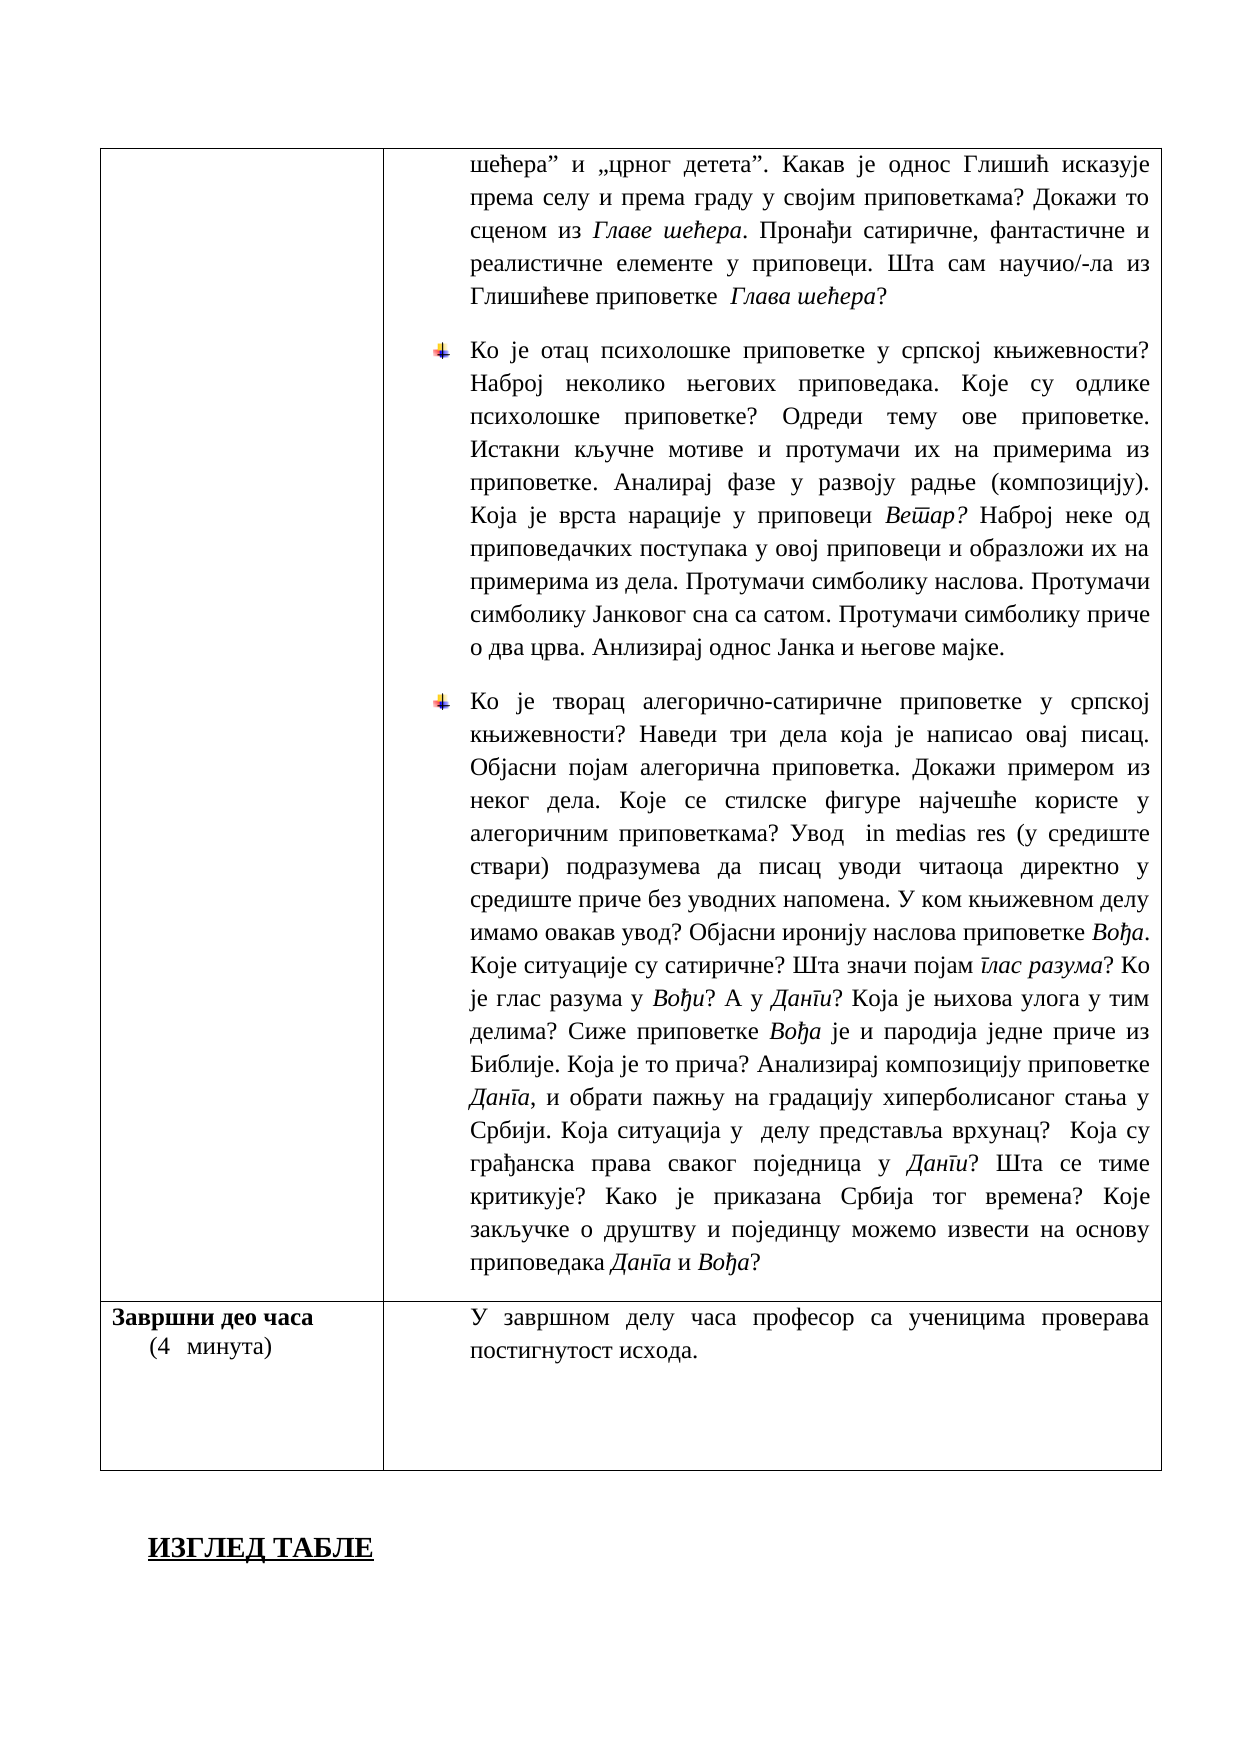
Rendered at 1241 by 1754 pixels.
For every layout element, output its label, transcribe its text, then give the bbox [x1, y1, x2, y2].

text ИЗГЛЕД ТАБЛЕ [148, 1530, 1092, 1563]
table_cell У завршном делу часа професор са ученицима проверава постигнутост исхода. [384, 1302, 1161, 1469]
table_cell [384, 149, 1161, 1301]
picture [433, 692, 450, 710]
table_cell Завршни део часа минута) [101, 1302, 383, 1469]
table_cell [101, 149, 383, 1301]
picture [433, 341, 450, 359]
